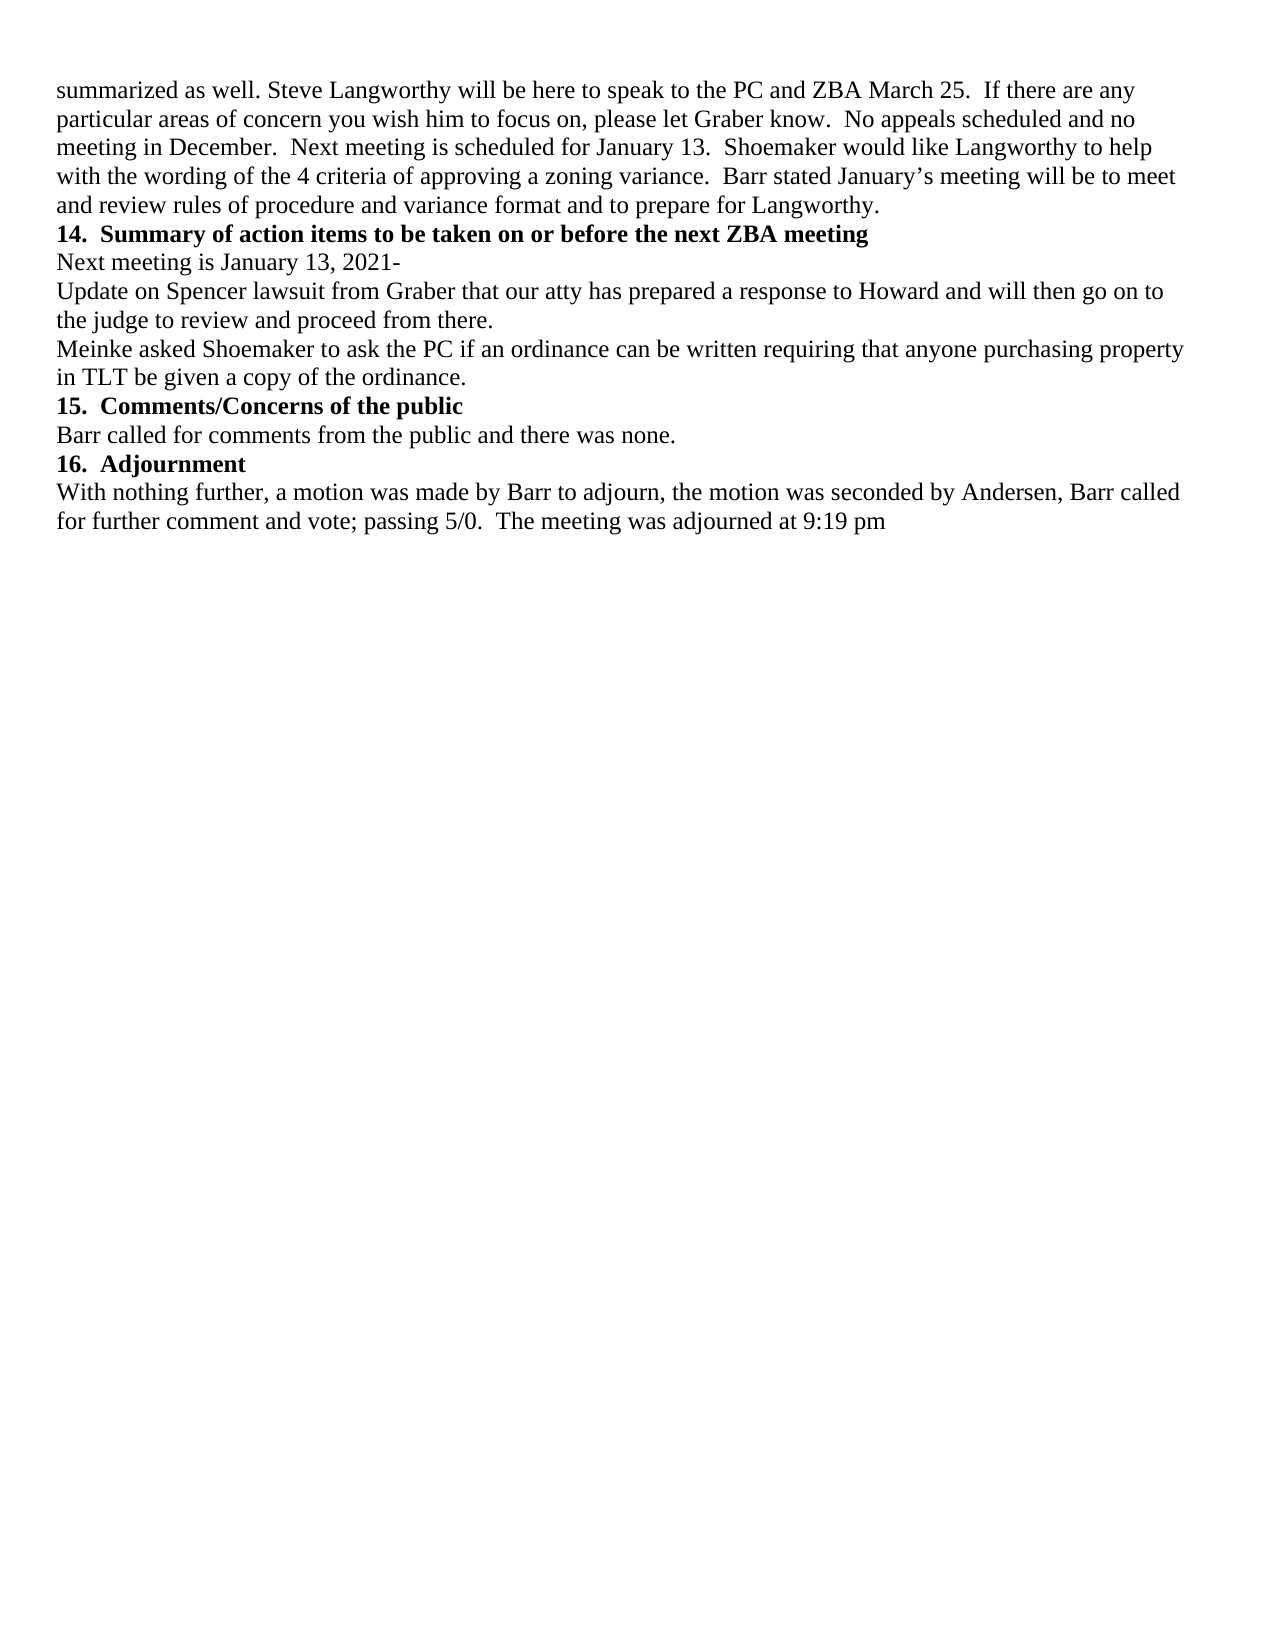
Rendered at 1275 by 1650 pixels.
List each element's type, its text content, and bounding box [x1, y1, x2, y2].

text Update on Spencer lawsuit from Graber that our atty has prepared a response to Howard and will then go on to the judge to review and proceed from there. [56, 276, 1200, 334]
text With nothing further, a motion was made by Barr to adjourn, the motion was seconded by Andersen, Barr called for further comment and vote; passing 5/0. The meeting was adjourned at 9:19 pm [56, 477, 1200, 535]
text 14. Summary of action items to be taken on or before the next ZBA meeting [56, 219, 1200, 247]
text Next meeting is January 13, 2021- [56, 247, 1200, 276]
text 15. Comments/Concerns of the public [56, 391, 1200, 420]
text Meinke asked Shoemaker to ask the PC if an ordinance can be written requiring that anyone purchasing property in TLT be given a copy of the ordinance. [56, 334, 1200, 391]
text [56, 75, 1200, 219]
text 16. Adjournment [56, 449, 1200, 477]
text Barr called for comments from the public and there was none. [56, 420, 1200, 449]
